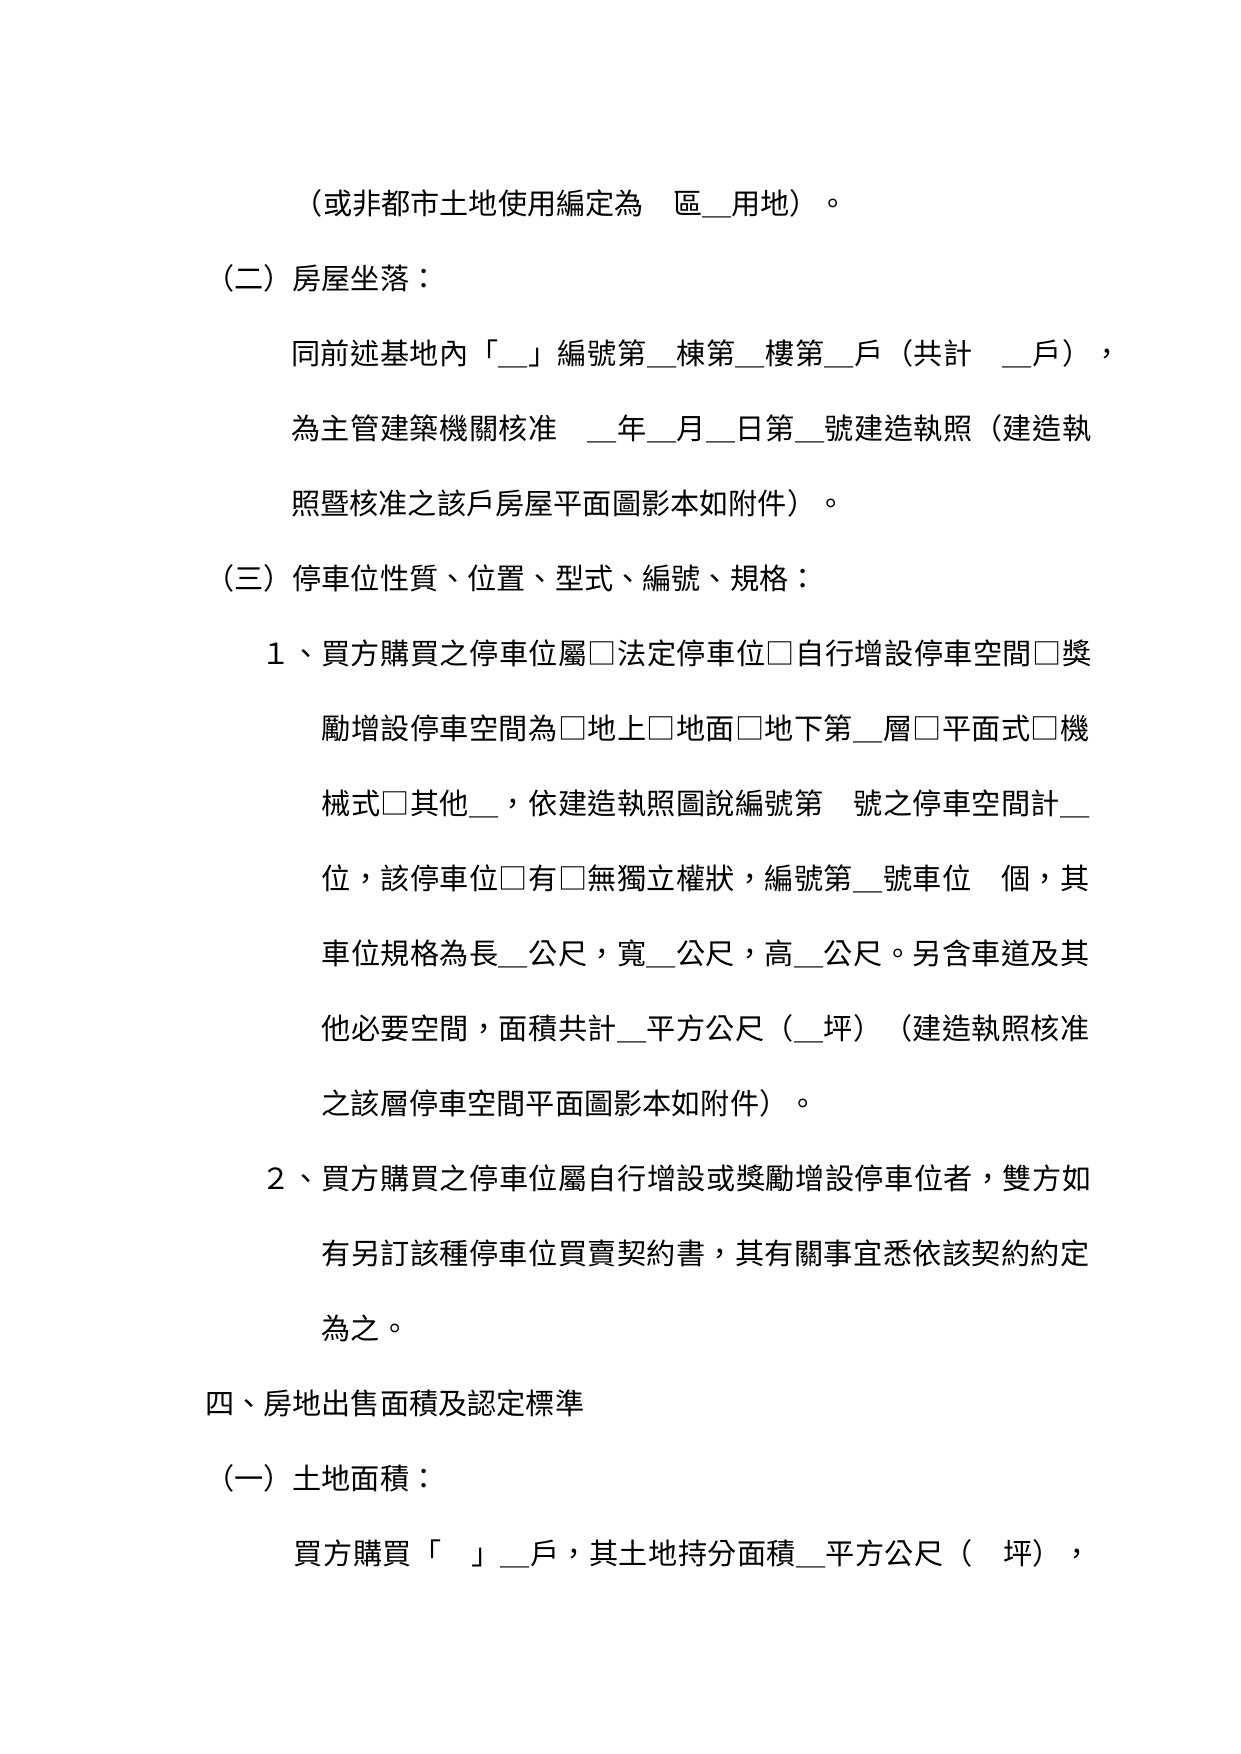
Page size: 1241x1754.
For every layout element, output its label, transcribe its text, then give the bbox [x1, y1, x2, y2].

text ２、買方購買之停車位屬自行增設或獎勵增設停車位者，雙方如有另訂該種停車位買賣契約書，其有關事宜悉依該契約約定為之。 [262, 1139, 1092, 1364]
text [294, 164, 1092, 239]
text （二）房屋坐落： [205, 239, 1092, 314]
text （一）土地面積： [205, 1439, 1092, 1514]
text 同前述基地內「＿」編號第＿棟第＿樓第＿戶（共計 ＿戶），為主管建築機關核准 ＿年＿月＿日第＿號建造執照（建造執照暨核准之該戶房屋平面圖影本如附件）。 [291, 314, 1092, 539]
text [294, 1514, 1092, 1589]
text １、買方購買之停車位屬□法定停車位□自行增設停車空間□獎勵增設停車空間為□地上□地面□地下第＿層□平面式□機械式□其他＿，依建造執照圖說編號第 號之停車空間計＿位，該停車位□有□無獨立權狀，編號第＿號車位 個，其車位規格為長＿公尺，寬＿公尺，高＿公尺。另含車道及其他必要空間，面積共計＿平方公尺（＿坪）（建造執照核准之該層停車空間平面圖影本如附件）。 [262, 614, 1092, 1139]
text （三）停車位性質、位置、型式、編號、規格： [205, 539, 1092, 614]
text 四、房地出售面積及認定標準 [205, 1364, 1092, 1439]
